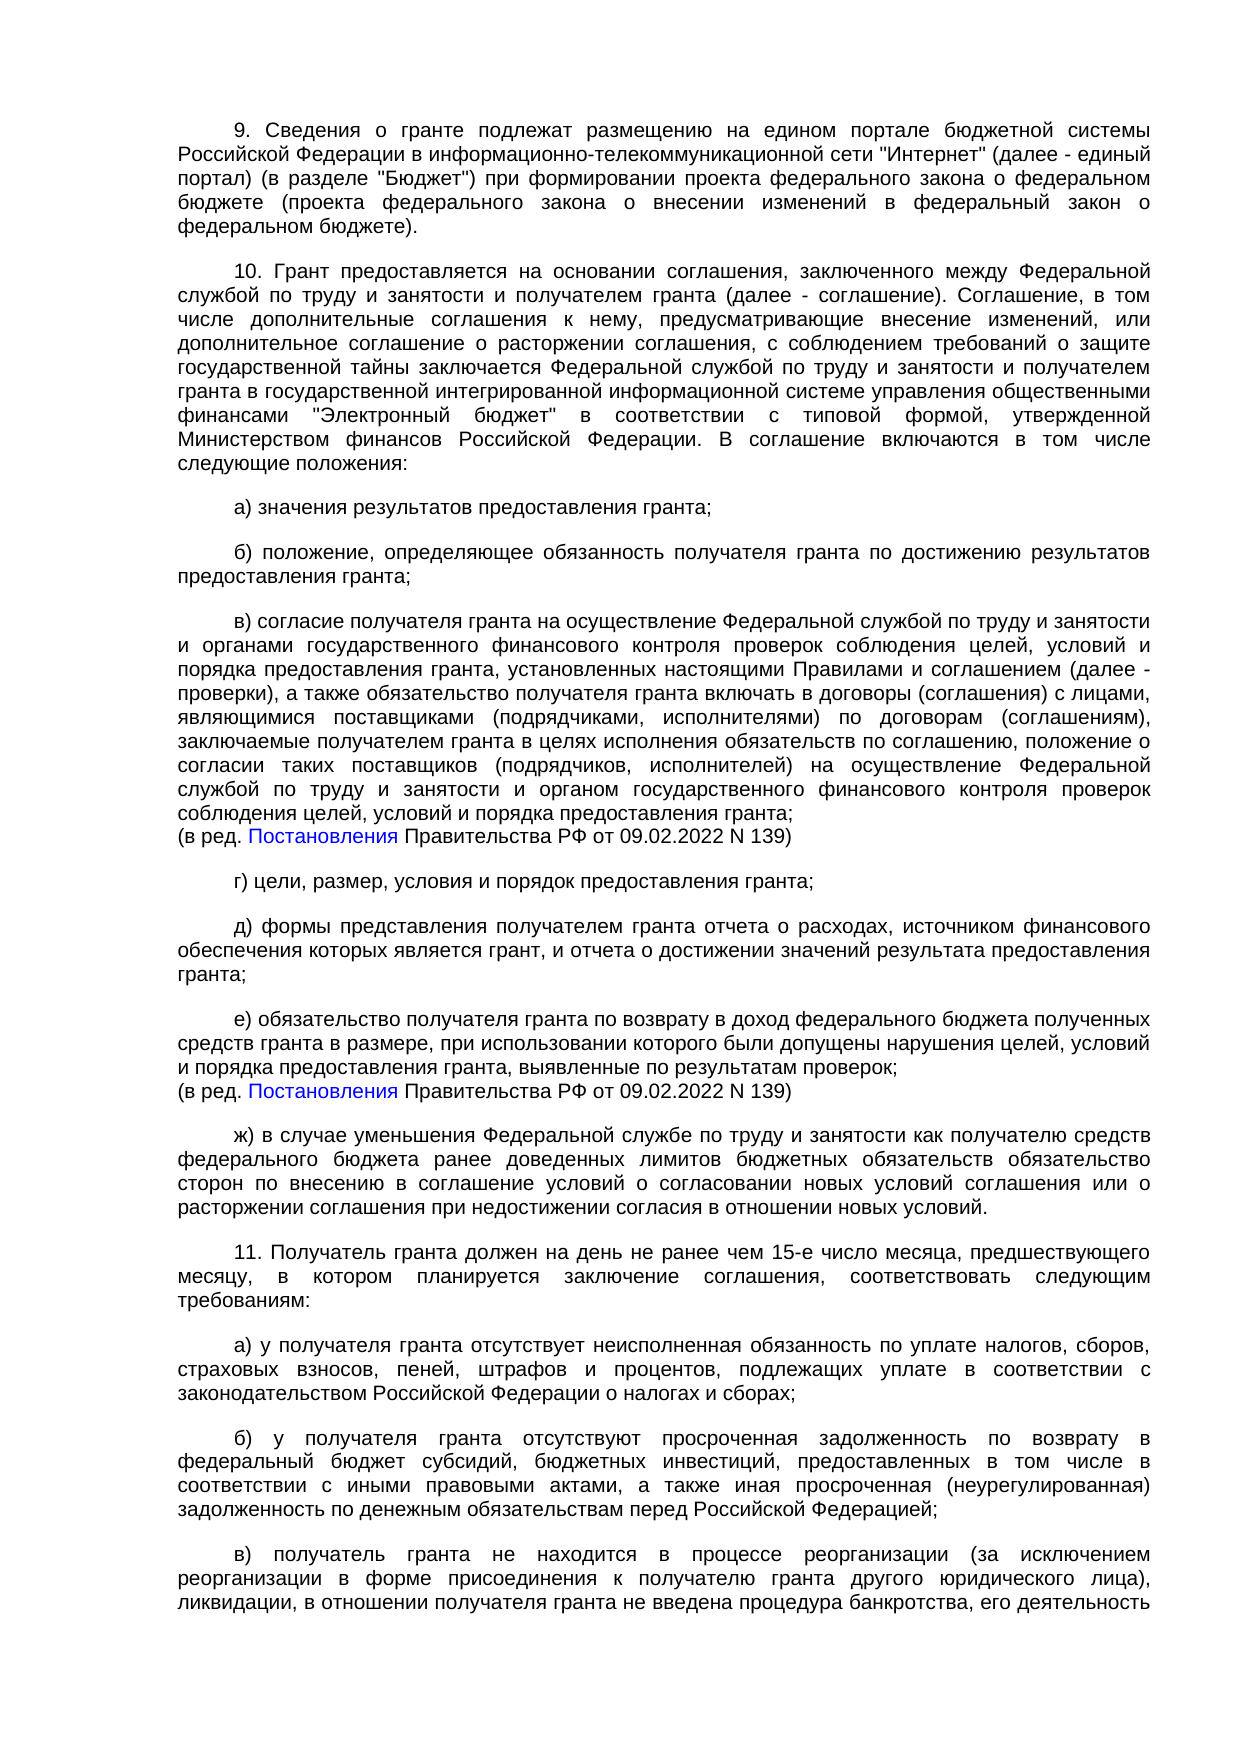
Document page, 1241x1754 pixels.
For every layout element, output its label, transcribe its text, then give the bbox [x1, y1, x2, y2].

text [177, 1542, 1152, 1614]
text 9. Сведения о гранте подлежат размещению на едином портале бюджетной системы Российской Федерации в информационно-телекоммуникационной сети "Интернет" (далее - единый портал) (в разделе "Бюджет") при формировании проекта федерального закона о федеральном бюджете (проекта федерального закона о внесении изменений в федеральный закон о федеральном бюджете). [177, 118, 1152, 238]
text а) у получателя гранта отсутствует неисполненная обязанность по уплате налогов, сборов, страховых взносов, пеней, штрафов и процентов, подлежащих уплате в соответствии с законодательством Российской Федерации о налогах и сборах; [177, 1333, 1152, 1404]
text (в ред. Постановления Правительства РФ от 09.02.2022 N 139) [177, 1078, 1152, 1102]
text б) у получателя гранта отсутствуют просроченная задолженность по возврату в федеральный бюджет субсидий, бюджетных инвестиций, предоставленных в том числе в соответствии с иными правовыми актами, а также иная просроченная (неурегулированная) задолженность по денежным обязательствам перед Российской Федерацией; [177, 1425, 1152, 1521]
text ж) в случае уменьшения Федеральной службе по труду и занятости как получателю средств федерального бюджета ранее доведенных лимитов бюджетных обязательств обязательство сторон по внесению в соглашение условий о согласовании новых условий соглашения или о расторжении соглашения при недостижении согласия в отношении новых условий. [177, 1123, 1152, 1219]
text е) обязательство получателя гранта по возврату в доход федерального бюджета полученных средств гранта в размере, при использовании которого были допущены нарушения целей, условий и порядка предоставления гранта, выявленные по результатам проверок; [177, 1007, 1152, 1078]
text 10. Грант предоставляется на основании соглашения, заключенного между Федеральной службой по труду и занятости и получателем гранта (далее - соглашение). Соглашение, в том числе дополнительные соглашения к нему, предусматривающие внесение изменений, или дополнительное соглашение о расторжении соглашения, с соблюдением требований о защите государственной тайны заключается Федеральной службой по труду и занятости и получателем гранта в государственной интегрированной информационной системе управления общественными финансами "Электронный бюджет" в соответствии с типовой формой, утвержденной Министерством финансов Российской Федерации. В соглашение включаются в том числе следующие положения: [177, 259, 1152, 474]
text (в ред. Постановления Правительства РФ от 09.02.2022 N 139) [177, 824, 1152, 848]
text 11. Получатель гранта должен на день не ранее чем 15-е число месяца, предшествующего месяцу, в котором планируется заключение соглашения, соответствовать следующим требованиям: [177, 1240, 1152, 1312]
text д) формы представления получателем гранта отчета о расходах, источником финансового обеспечения которых является грант, и отчета о достижении значений результата предоставления гранта; [177, 914, 1152, 986]
text в) согласие получателя гранта на осуществление Федеральной службой по труду и занятости и органами государственного финансового контроля проверок соблюдения целей, условий и порядка предоставления гранта, установленных настоящими Правилами и соглашением (далее - проверки), а также обязательство получателя гранта включать в договоры (соглашения) с лицами, являющимися поставщиками (подрядчиками, исполнителями) по договорам (соглашениям), заключаемые получателем гранта в целях исполнения обязательств по соглашению, положение о согласии таких поставщиков (подрядчиков, исполнителей) на осуществление Федеральной службой по труду и занятости и органом государственного финансового контроля проверок соблюдения целей, условий и порядка предоставления гранта; [177, 609, 1152, 824]
text б) положение, определяющее обязанность получателя гранта по достижению результатов предоставления гранта; [177, 540, 1152, 588]
text г) цели, размер, условия и порядок предоставления гранта; [177, 869, 1152, 893]
text а) значения результатов предоставления гранта; [177, 495, 1152, 519]
